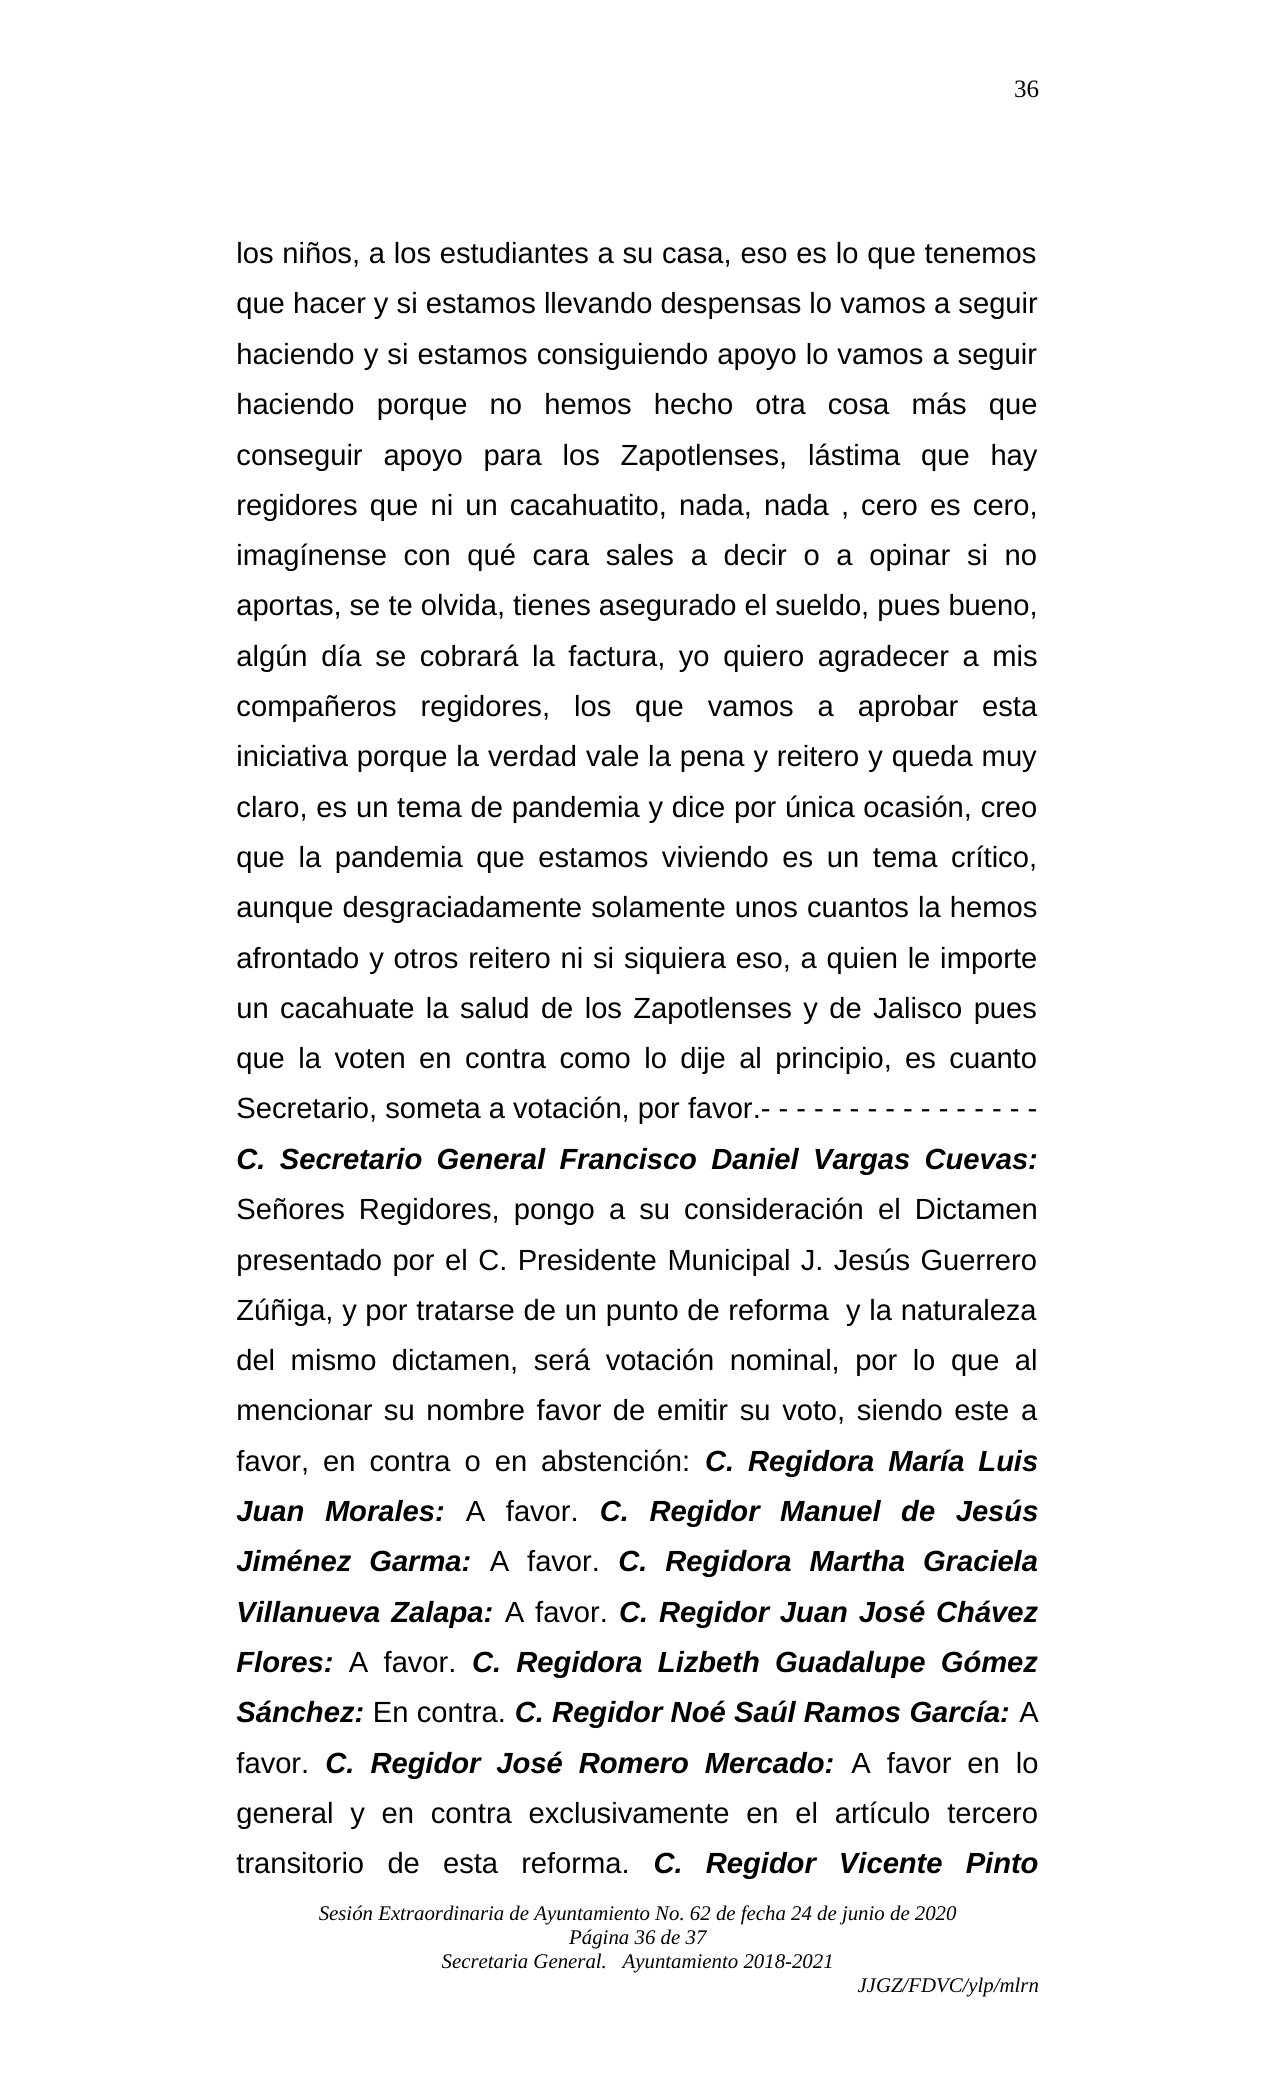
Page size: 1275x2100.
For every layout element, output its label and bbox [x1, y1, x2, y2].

text [236, 1142, 1039, 1880]
text [236, 236, 1039, 1125]
